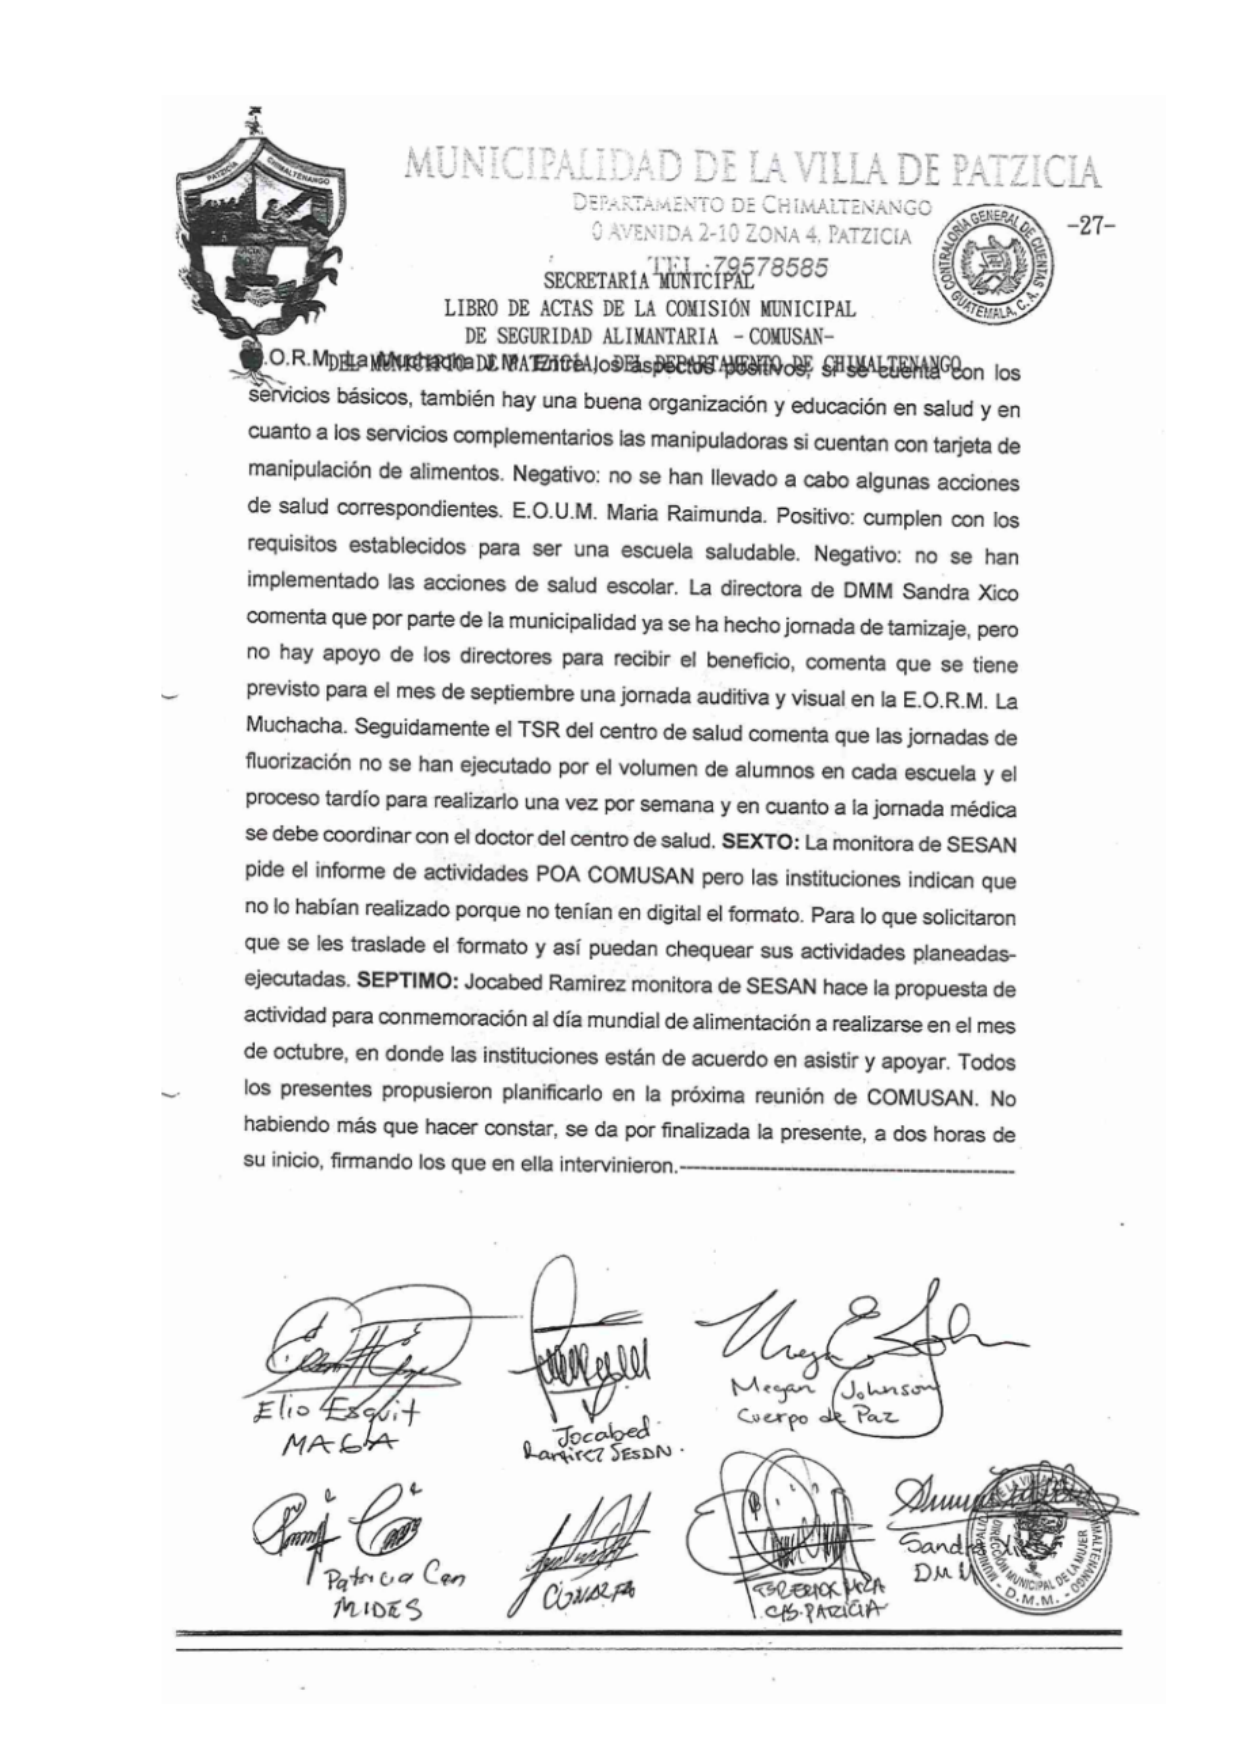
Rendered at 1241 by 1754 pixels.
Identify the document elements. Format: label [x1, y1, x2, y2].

picture [162, 95, 1166, 1704]
